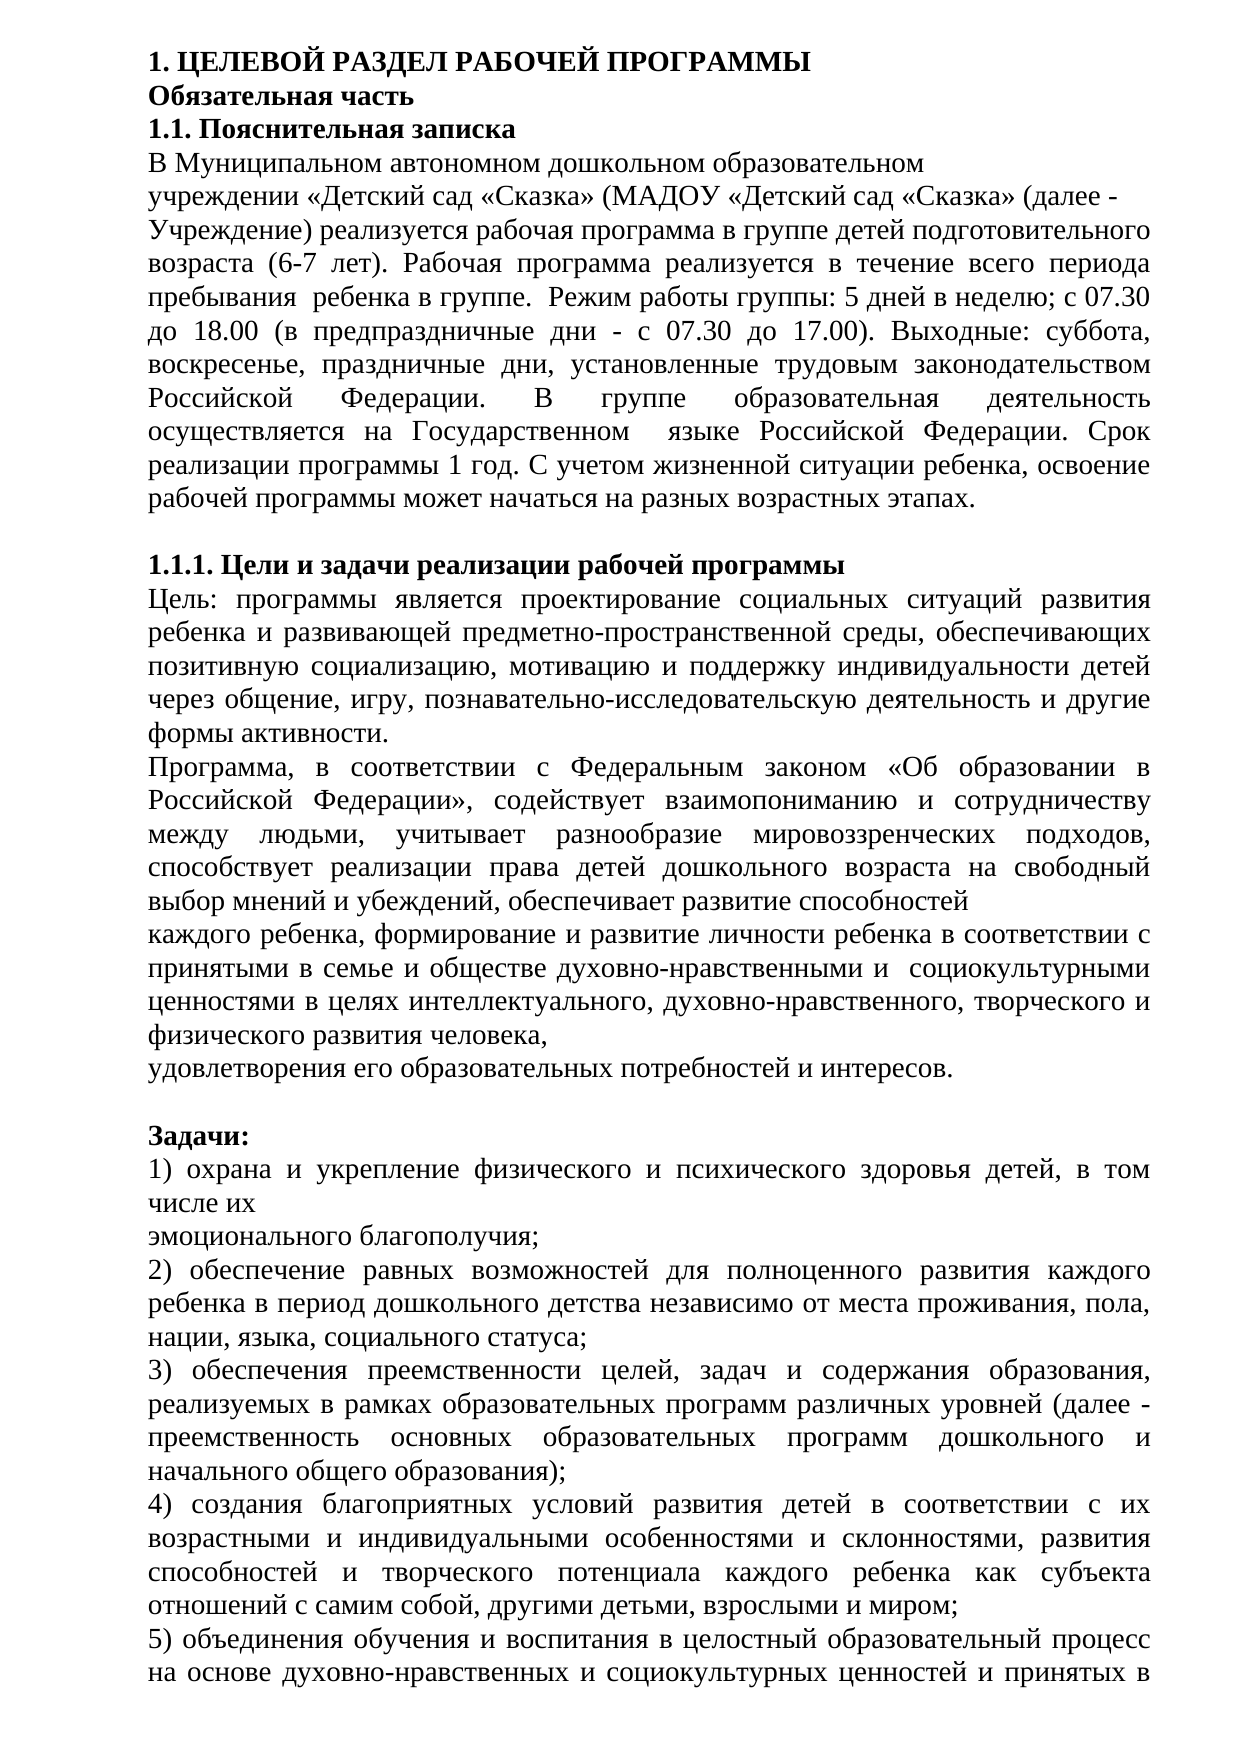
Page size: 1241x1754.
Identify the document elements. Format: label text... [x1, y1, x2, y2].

text Программа, в соответствии с Федеральным законом «Об образовании в Российской Федерации», содействует взаимопониманию и сотрудничеству между людьми, учитывает разнообразие мировоззренческих подходов, способствует реализации права детей дошкольного возраста на свободный выбор мнений и убеждений, обеспечивает развитие способностей [148, 749, 1152, 916]
text В Муниципальном автономном дошкольном образовательном [148, 145, 1152, 178]
text Учреждение) реализуется рабочая программа в группе детей подготовительного возраста (6-7 лет). Рабочая программа реализуется в течение всего периода пребывания ребенка в группе. Режим работы группы: 5 дней в неделю; с 07.30 до 18.00 (в предпраздничные дни - с 07.30 до 17.00). Выходные: суббота, воскресенье, праздничные дни, установленные трудовым законодательством Российской Федерации. В группе образовательная деятельность осуществляется на Государственном языке Российской Федерации. Срок реализации программы 1 год. С учетом жизненной ситуации ребенка, освоение рабочей программы может начаться на разных возрастных этапах. [148, 212, 1152, 514]
text 1) охрана и укрепление физического и психического здоровья детей, в том числе их [148, 1151, 1152, 1218]
text учреждении «Детский сад «Сказка» (МАДОУ «Детский сад «Сказка» (далее - [148, 178, 1152, 212]
text 3) обеспечения преемственности целей, задач и содержания образования, реализуемых в рамках образовательных программ различных уровней (далее - преемственность основных образовательных программ дошкольного и начального общего образования); [148, 1352, 1152, 1487]
text 1.1.1. Цели и задачи реализации рабочей программы [148, 547, 1152, 581]
text удовлетворения его образовательных потребностей и интересов. [148, 1051, 1152, 1084]
text каждого ребенка, формирование и развитие личности ребенка в соответствии с принятыми в семье и обществе духовно-нравственными и социокультурными ценностями в целях интеллектуального, духовно-нравственного, творческого и физического развития человека, [148, 916, 1152, 1051]
text 4) создания благоприятных условий развития детей в соответствии с их возрастными и индивидуальными особенностями и склонностями, развития способностей и творческого потенциала каждого ребенка как субъекта отношений с самим собой, другими детьми, взрослыми и миром; [148, 1487, 1152, 1621]
text Обязательная часть [148, 78, 1152, 111]
text Задачи: [148, 1118, 1152, 1151]
text 2) обеспечение равных возможностей для полноценного развития каждого ребенка в период дошкольного детства независимо от места проживания, пола, нации, языка, социального статуса; [148, 1252, 1152, 1352]
text 1.1. Пояснительная записка [148, 111, 1152, 145]
text Цель: программы является проектирование социальных ситуаций развития ребенка и развивающей предметно-пространственной среды, обеспечивающих позитивную социализацию, мотивацию и поддержку индивидуальности детей через общение, игру, познавательно-исследовательскую деятельность и другие формы активности. [148, 581, 1152, 749]
text 1. ЦЕЛЕВОЙ РАЗДЕЛ РАБОЧЕЙ ПРОГРАММЫ [148, 44, 1152, 78]
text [148, 1621, 1152, 1688]
text эмоционального благополучия; [148, 1218, 1152, 1252]
